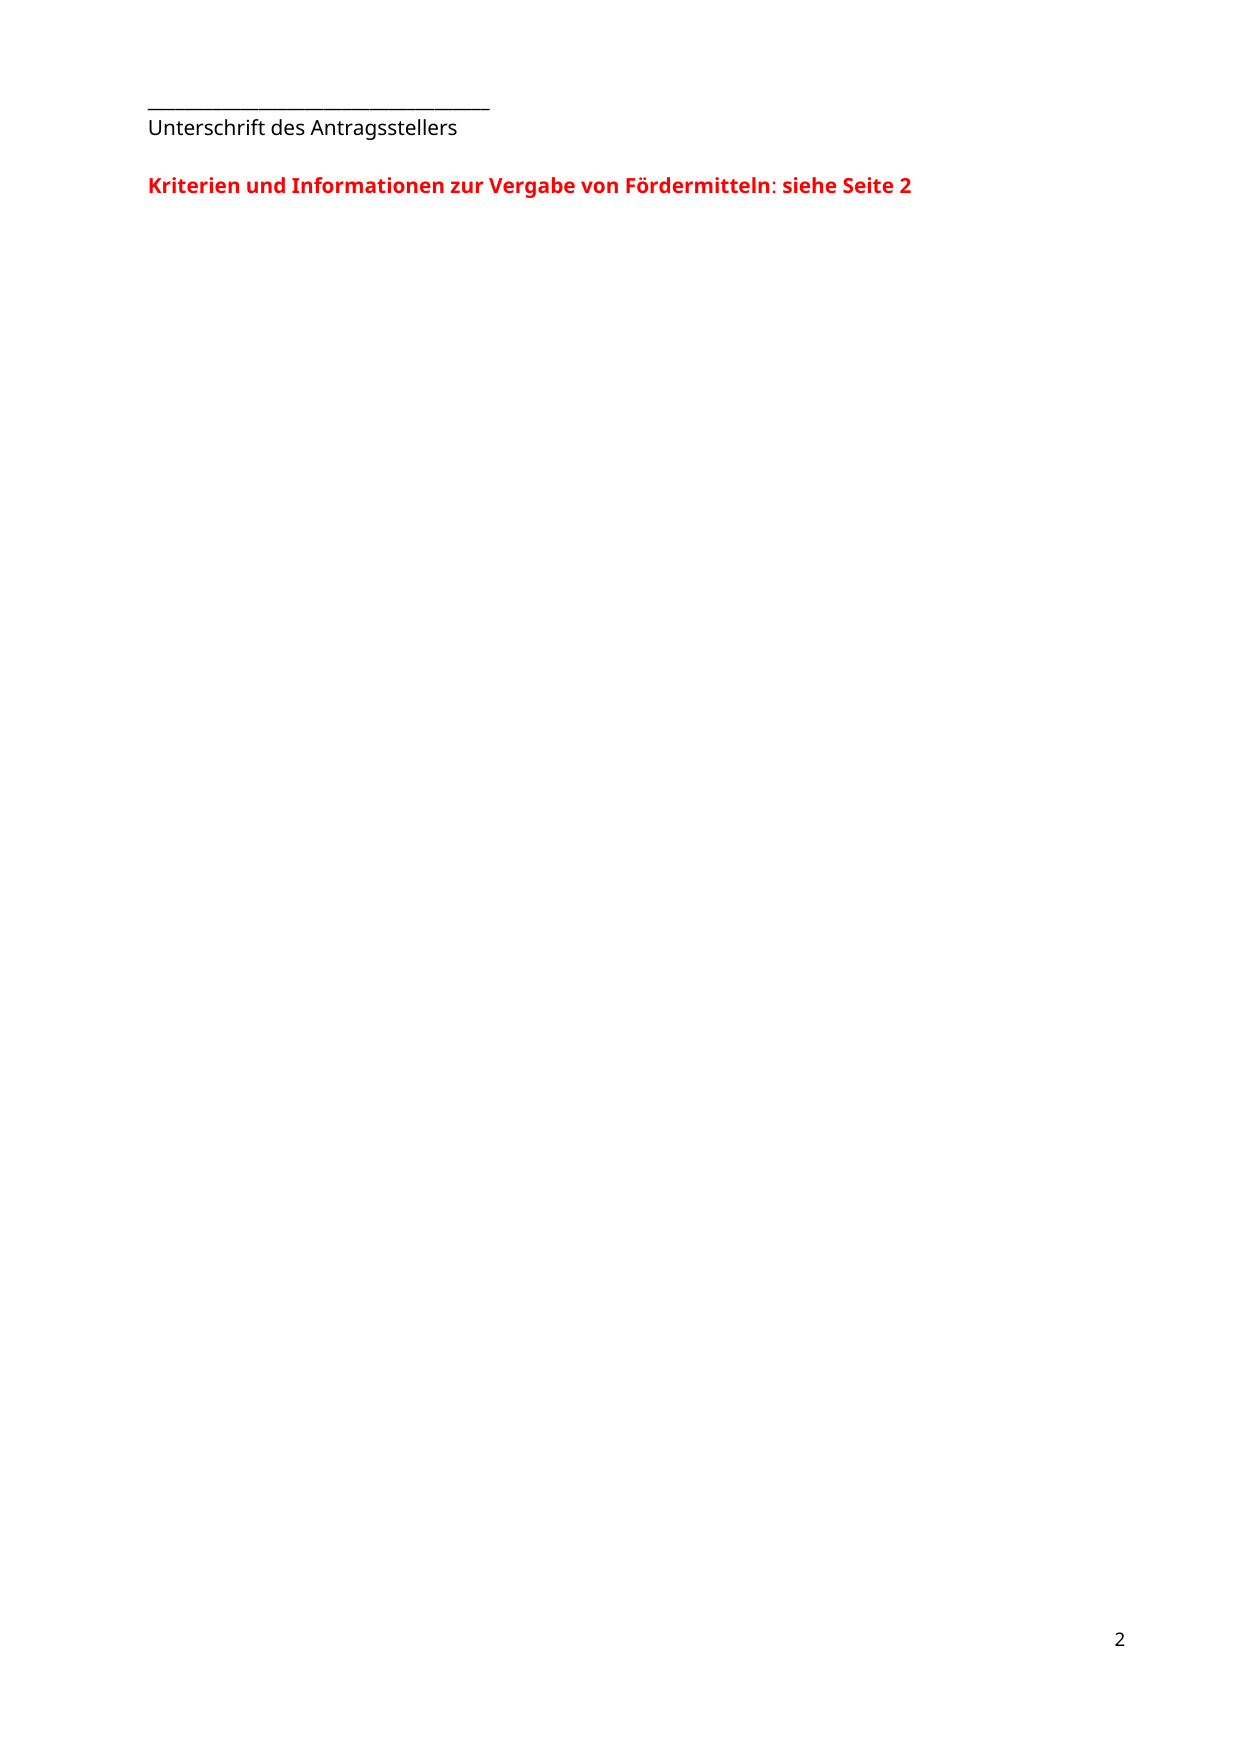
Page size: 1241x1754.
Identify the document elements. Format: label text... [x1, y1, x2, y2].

text Kriterien und Informationen zur Vergabe von Fördermitteln: siehe Seite 2 [148, 171, 1125, 199]
text Unterschrift des Antragsstellers [148, 113, 1125, 142]
text _____________________________________ [148, 85, 1125, 113]
